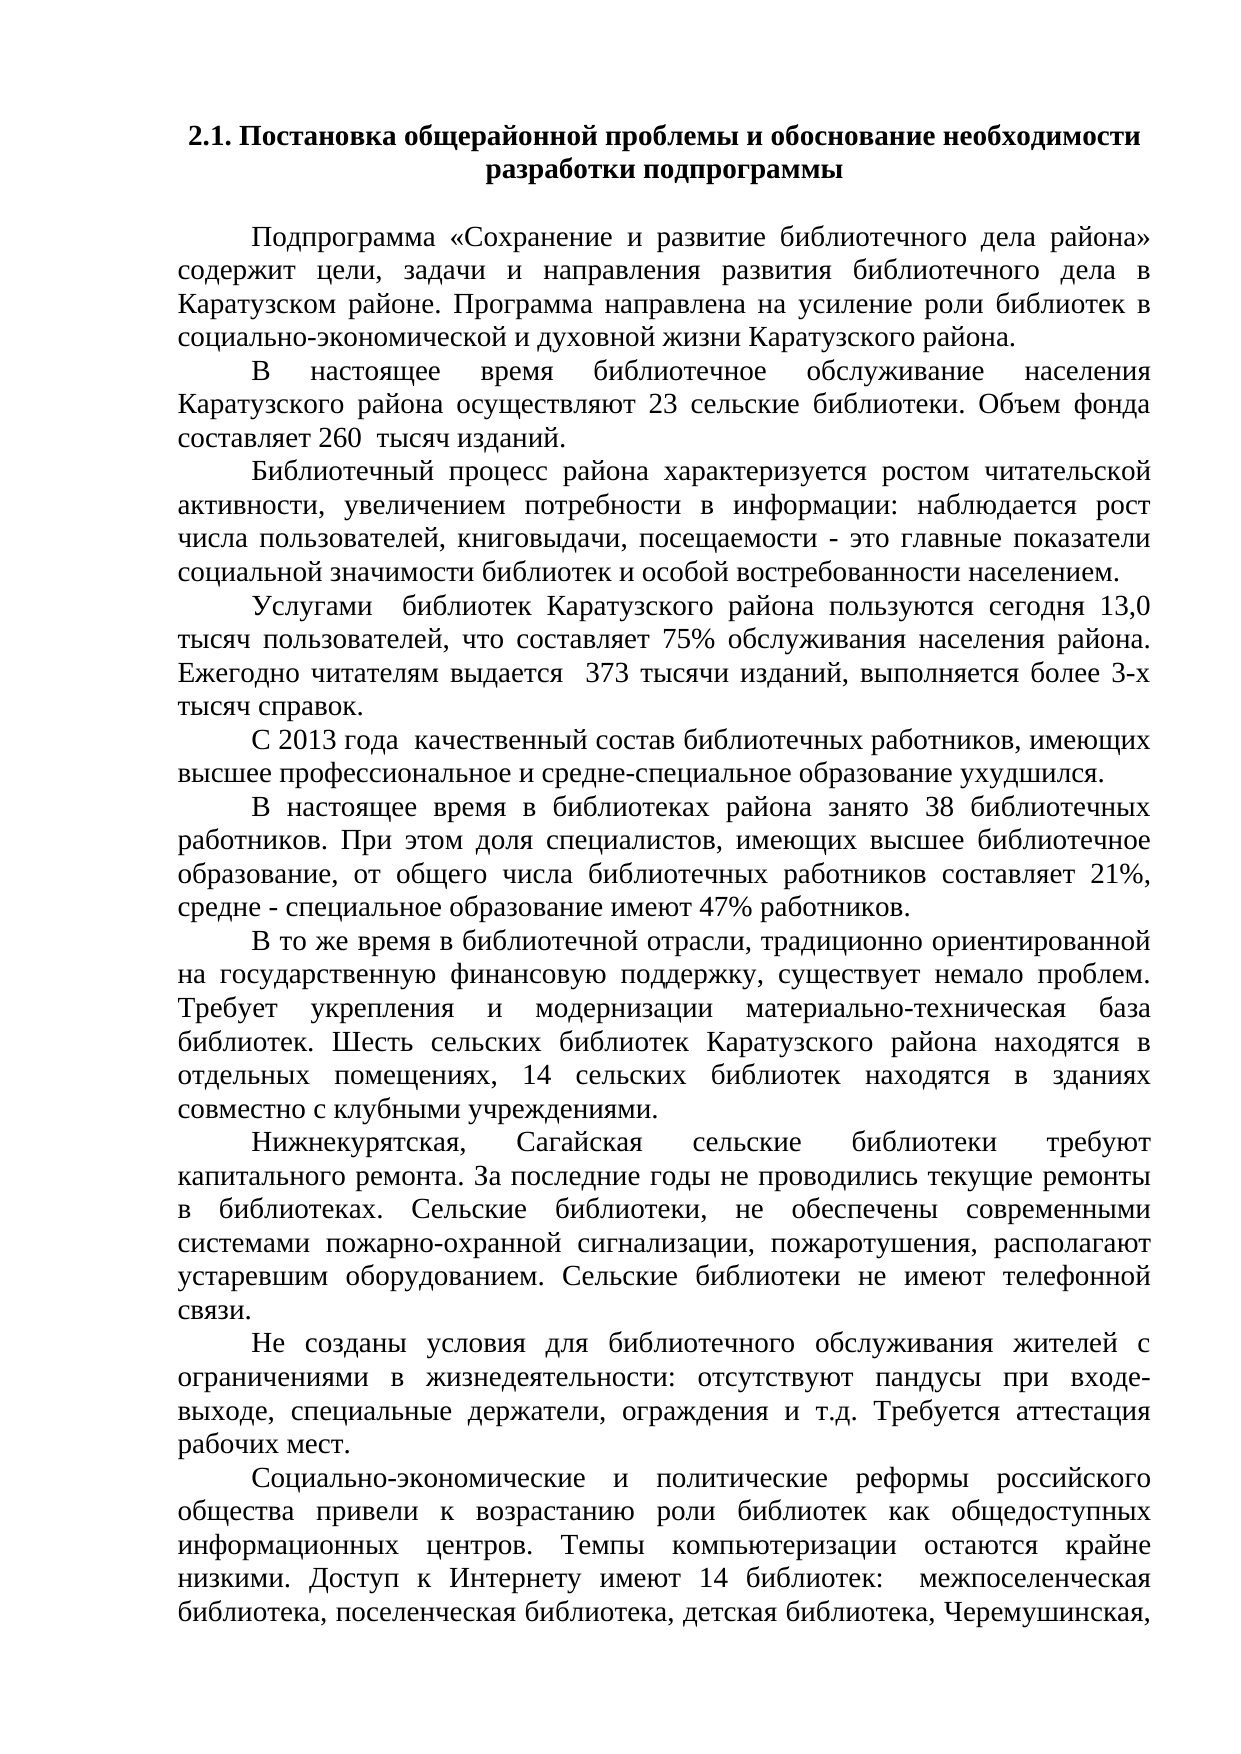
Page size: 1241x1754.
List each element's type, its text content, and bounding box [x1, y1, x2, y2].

text В настоящее время библиотечное обслуживание населения Каратузского района осуществляют 23 сельские библиотеки. Объем фонда составляет 260 тысяч изданий. [177, 353, 1152, 453]
text Не созданы условия для библиотечного обслуживания жителей с ограничениями в жизнедеятельности: отсутствуют пандусы при входе-выходе, специальные держатели, ограждения и т.д. Требуется аттестация рабочих мест. [177, 1326, 1152, 1460]
text В настоящее время в библиотеках района занято 38 библиотечных работников. При этом доля специалистов, имеющих высшее библиотечное образование, от общего числа библиотечных работников составляет 21%, средне - специальное образование имеют 47% работников. [177, 789, 1152, 923]
text 2.1. Постановка общерайонной проблемы и обоснование необходимости разработки подпрограммы [177, 118, 1152, 185]
text В то же время в библиотечной отрасли, традиционно ориентированной на государственную финансовую поддержку, существует немало проблем. Требует укрепления и модернизации материально-техническая база библиотек. Шесть сельских библиотек Каратузского района находятся в отдельных помещениях, 14 сельских библиотек находятся в зданиях совместно с клубными учреждениями. [177, 923, 1152, 1124]
text Подпрограмма «Сохранение и развитие библиотечного дела района» содержит цели, задачи и направления развития библиотечного дела в Каратузском районе. Программа направлена на усиление роли библиотек в социально-экономической и духовной жизни Каратузского района. [177, 219, 1152, 353]
text Нижнекурятская, Сагайская сельские библиотеки требуют капитального ремонта. За последние годы не проводились текущие ремонты в библиотеках. Сельские библиотеки, не обеспечены современными системами пожарно-охранной сигнализации, пожаротушения, располагают устаревшим оборудованием. Сельские библиотеки не имеют телефонной связи. [177, 1124, 1152, 1326]
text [177, 1460, 1152, 1627]
text Услугами библиотек Каратузского района пользуются сегодня 13,0 тысяч пользователей, что составляет 75% обслуживания населения района. Ежегодно читателям выдается 373 тысячи изданий, выполняется более 3-х тысяч справок. [177, 588, 1152, 722]
text Библиотечный процесс района характеризуется ростом читательской активности, увеличением потребности в информации: наблюдается рост числа пользователей, книговыдачи, посещаемости - это главные показатели социальной значимости библиотек и особой востребованности населением. [177, 453, 1152, 588]
text С 2013 года качественный состав библиотечных работников, имеющих высшее профессиональное и средне-специальное образование ухудшился. [177, 722, 1152, 789]
